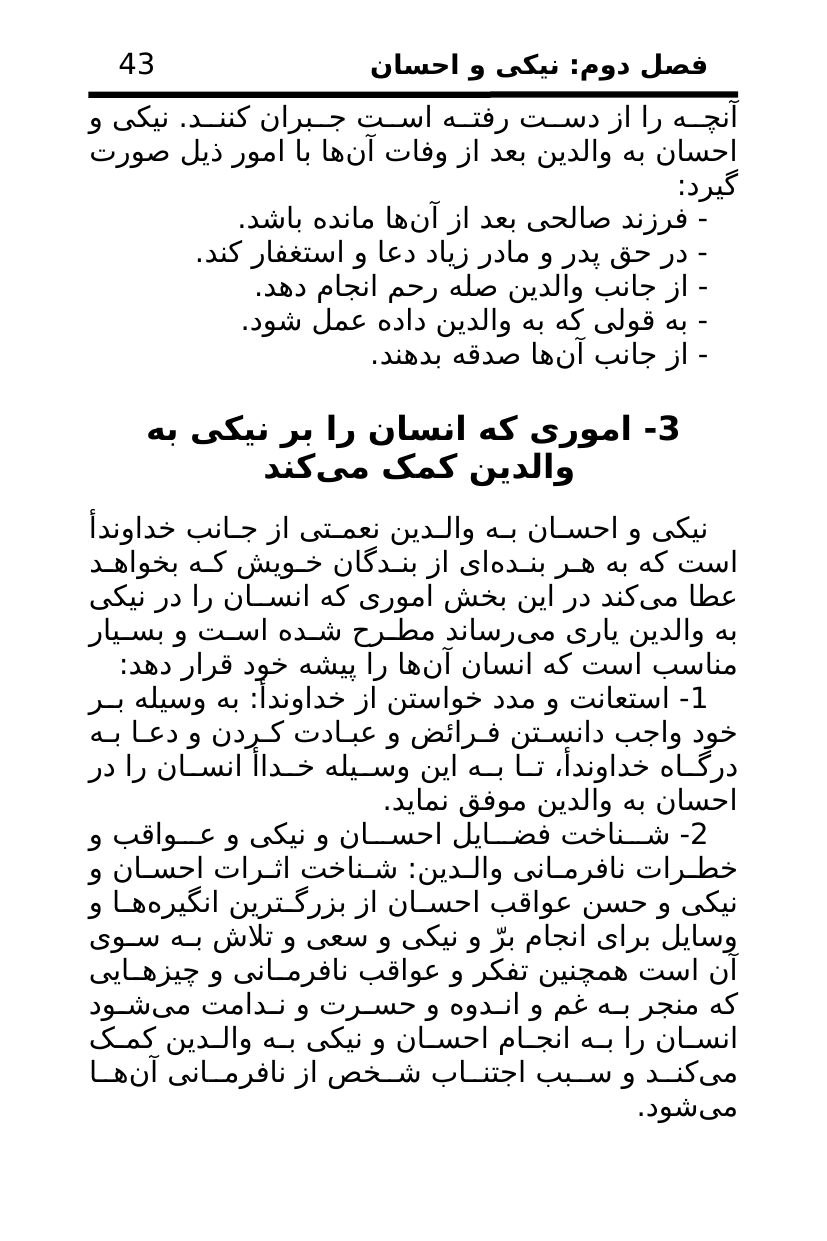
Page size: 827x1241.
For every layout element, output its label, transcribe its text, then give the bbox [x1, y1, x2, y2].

text - فرزند صالحی بعد از آن‌ها مانده باشد. [89, 202, 738, 236]
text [89, 100, 738, 202]
text - از جانب والدین صله ‌رحم انجام دهد. [89, 270, 738, 304]
text نیکی و احسان به والدین نعمتی از جانب خداوندأ است که به هر بنده‌ای از بندگان خویش که بخواهد عطا می‌کند در این بخش اموری که انسان را در نیکی به والدین یاری می‌رساند مطرح شده است و بسیار مناسب است که انسان آن‌ها را پیشه خود قرار دهد: [89, 512, 738, 682]
text 2- شناخت فضایل احسان و نیکی و عواقب و خطرات نافرمانی والدین: شناخت اثرات احسان و نیکی و حسن عواقب احسان از بزرگترین انگیره‌ها و وسایل برای انجام برّ و نیکی و سعی و تلاش به سوی آن است همچنین تفکر و عواقب نافرمانی و چیزهایی که منجر به غم و اندوه و حسرت و ندامت می‌شود انسان را به انجام احسان و نیکی به والدین کمک می‌کند و سبب اجتناب شخص از نافرمانی آن‌ها می‌شود. [89, 817, 738, 1123]
text 1- استعانت و مدد خواستن از خداوندأ: به وسیله بر خود واجب دانستن فرائض و عبادت کردن و دعا به درگاه خداوندأ، تا به این وسیله خداأ انسان را در احسان به والدین موفق نماید. [89, 682, 738, 817]
text 3- اموری که انسان را بر نیکی به والدین کمک می‌کند [89, 409, 738, 487]
text - به قولی که به والدین داده عمل شود. [89, 304, 738, 338]
text - در حق پدر و مادر زیاد دعا و استغفار کند. [89, 236, 738, 270]
text - از جانب آن‌ها صدقه بدهند. [89, 338, 738, 372]
